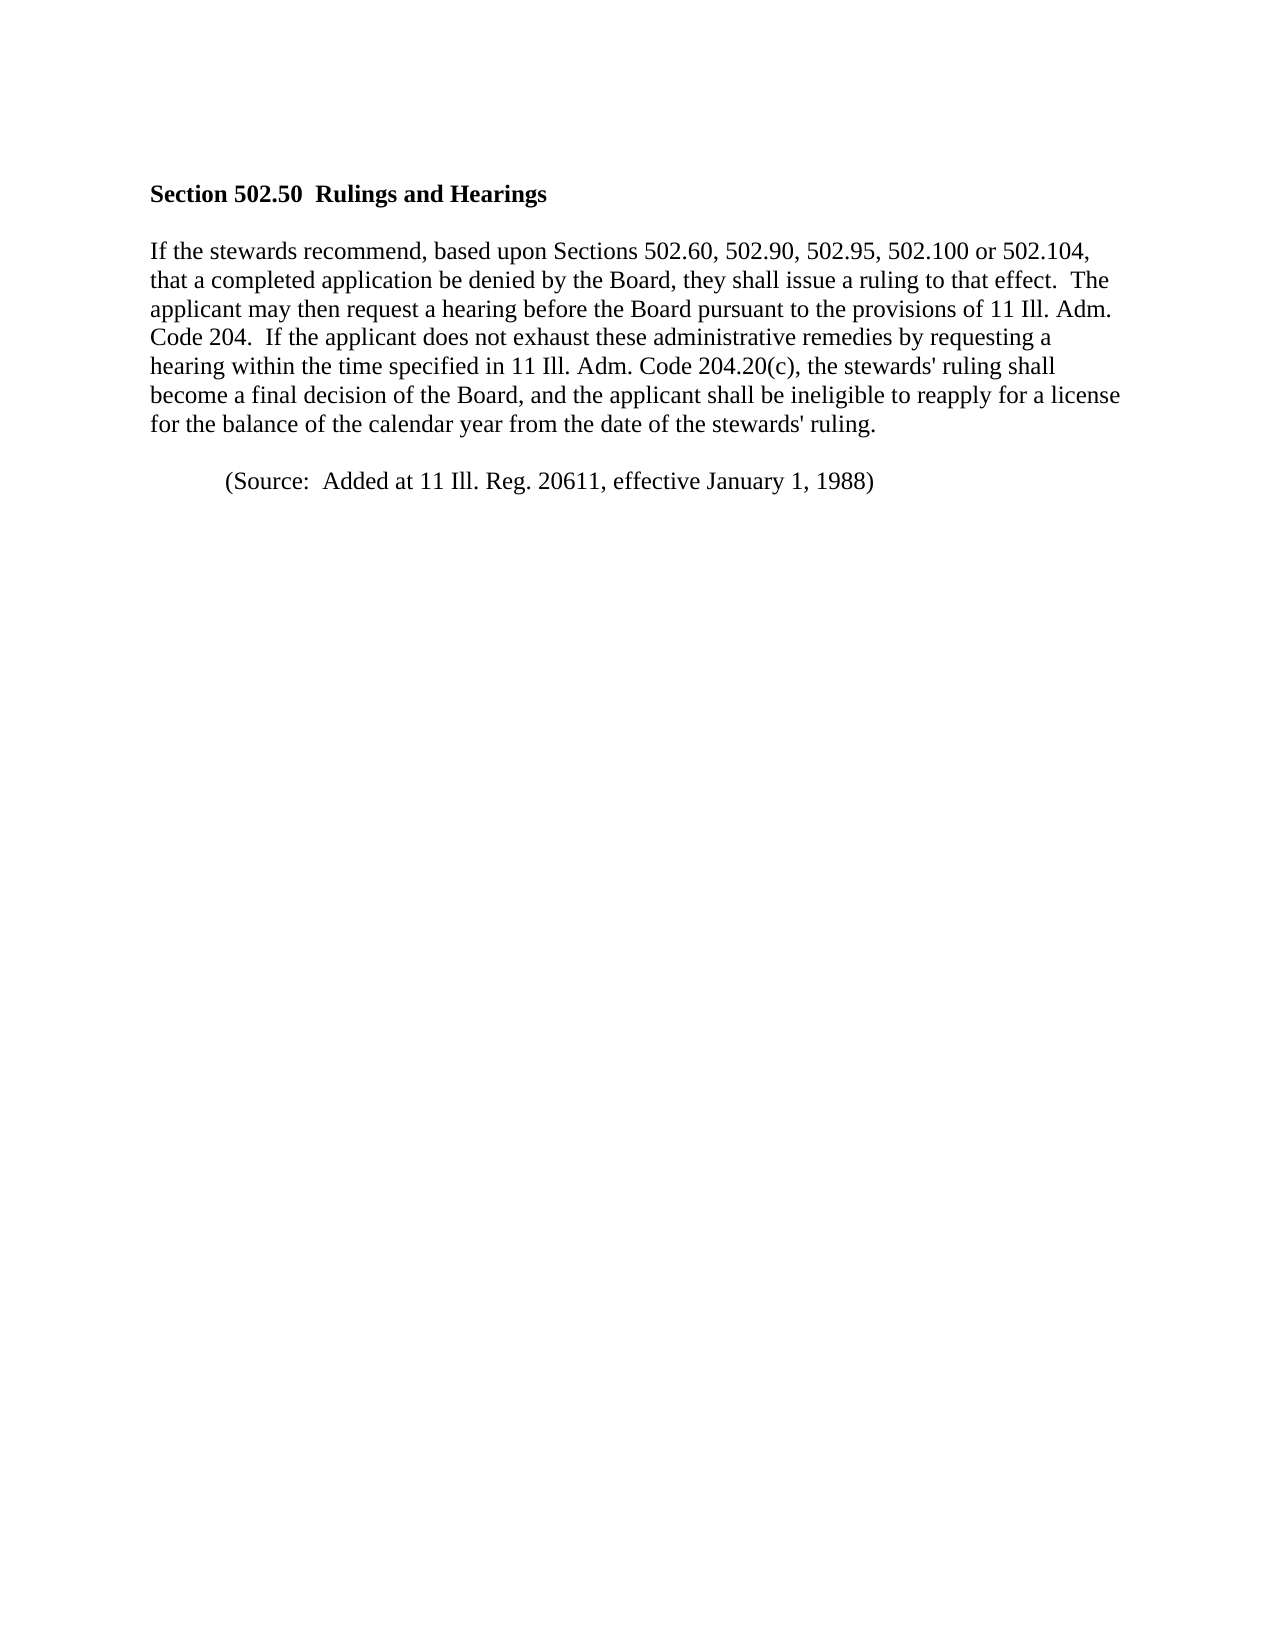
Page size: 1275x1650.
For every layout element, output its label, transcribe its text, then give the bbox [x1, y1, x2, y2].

text If the stewards recommend, based upon Sections 502.60, 502.90, 502.95, 502.100 or 502.104, that a completed application be denied by the Board, they shall issue a ruling to that effect. The applicant may then request a hearing before the Board pursuant to the provisions of 11 Ill. Adm. Code 204. If the applicant does not exhaust these administrative remedies by requesting a hearing within the time specified in 11 Ill. Adm. Code 204.20(c), the stewards' ruling shall become a final decision of the Board, and the applicant shall be ineligible to reapply for a license for the balance of the calendar year from the date of the stewards' ruling. [150, 236, 1125, 437]
text Section 502.50 Rulings and Hearings [150, 179, 1125, 207]
text (Source: Added at 11 Ill. Reg. 20611, effective January 1, 1988) [225, 466, 1125, 495]
